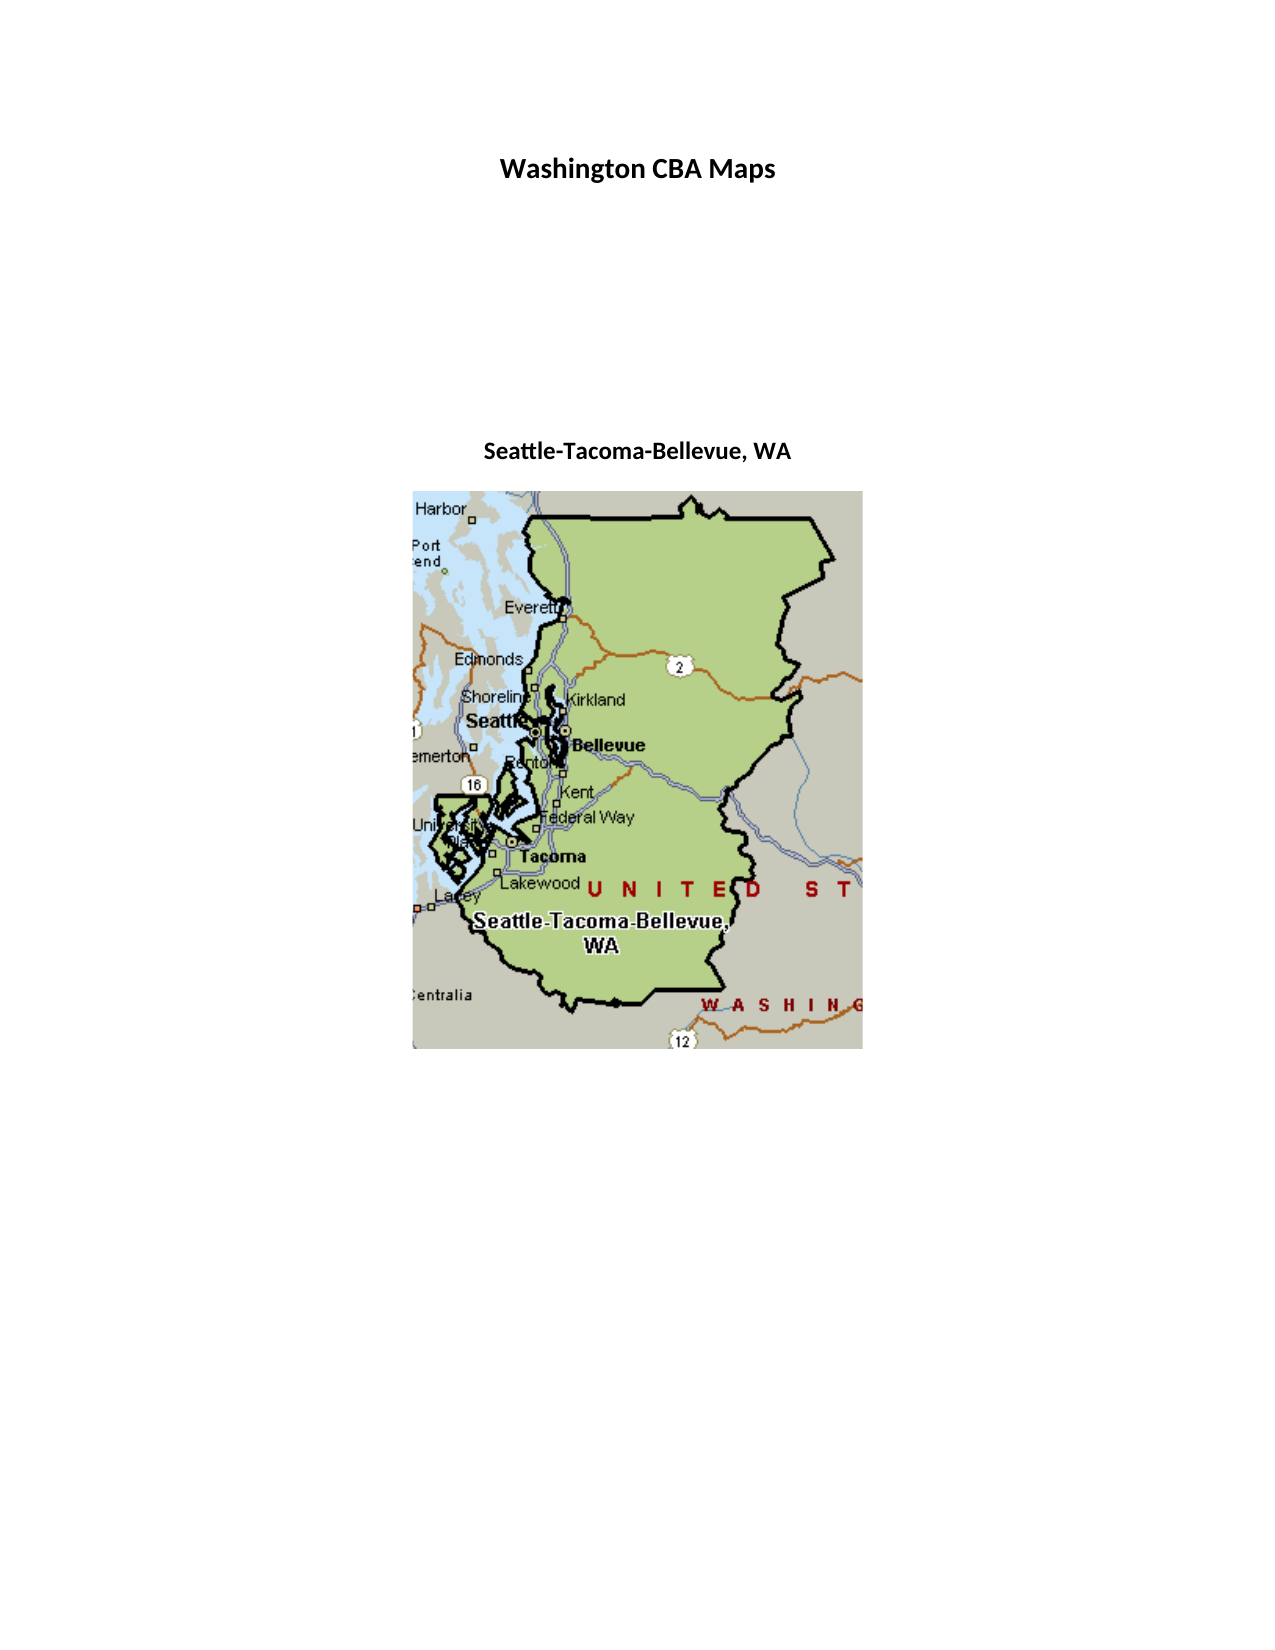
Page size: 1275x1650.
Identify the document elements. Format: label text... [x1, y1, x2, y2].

text Washington CBA Maps [150, 150, 1125, 186]
text Seattle-Tacoma-Bellevue, WA [150, 435, 1125, 466]
picture [412, 491, 863, 1049]
